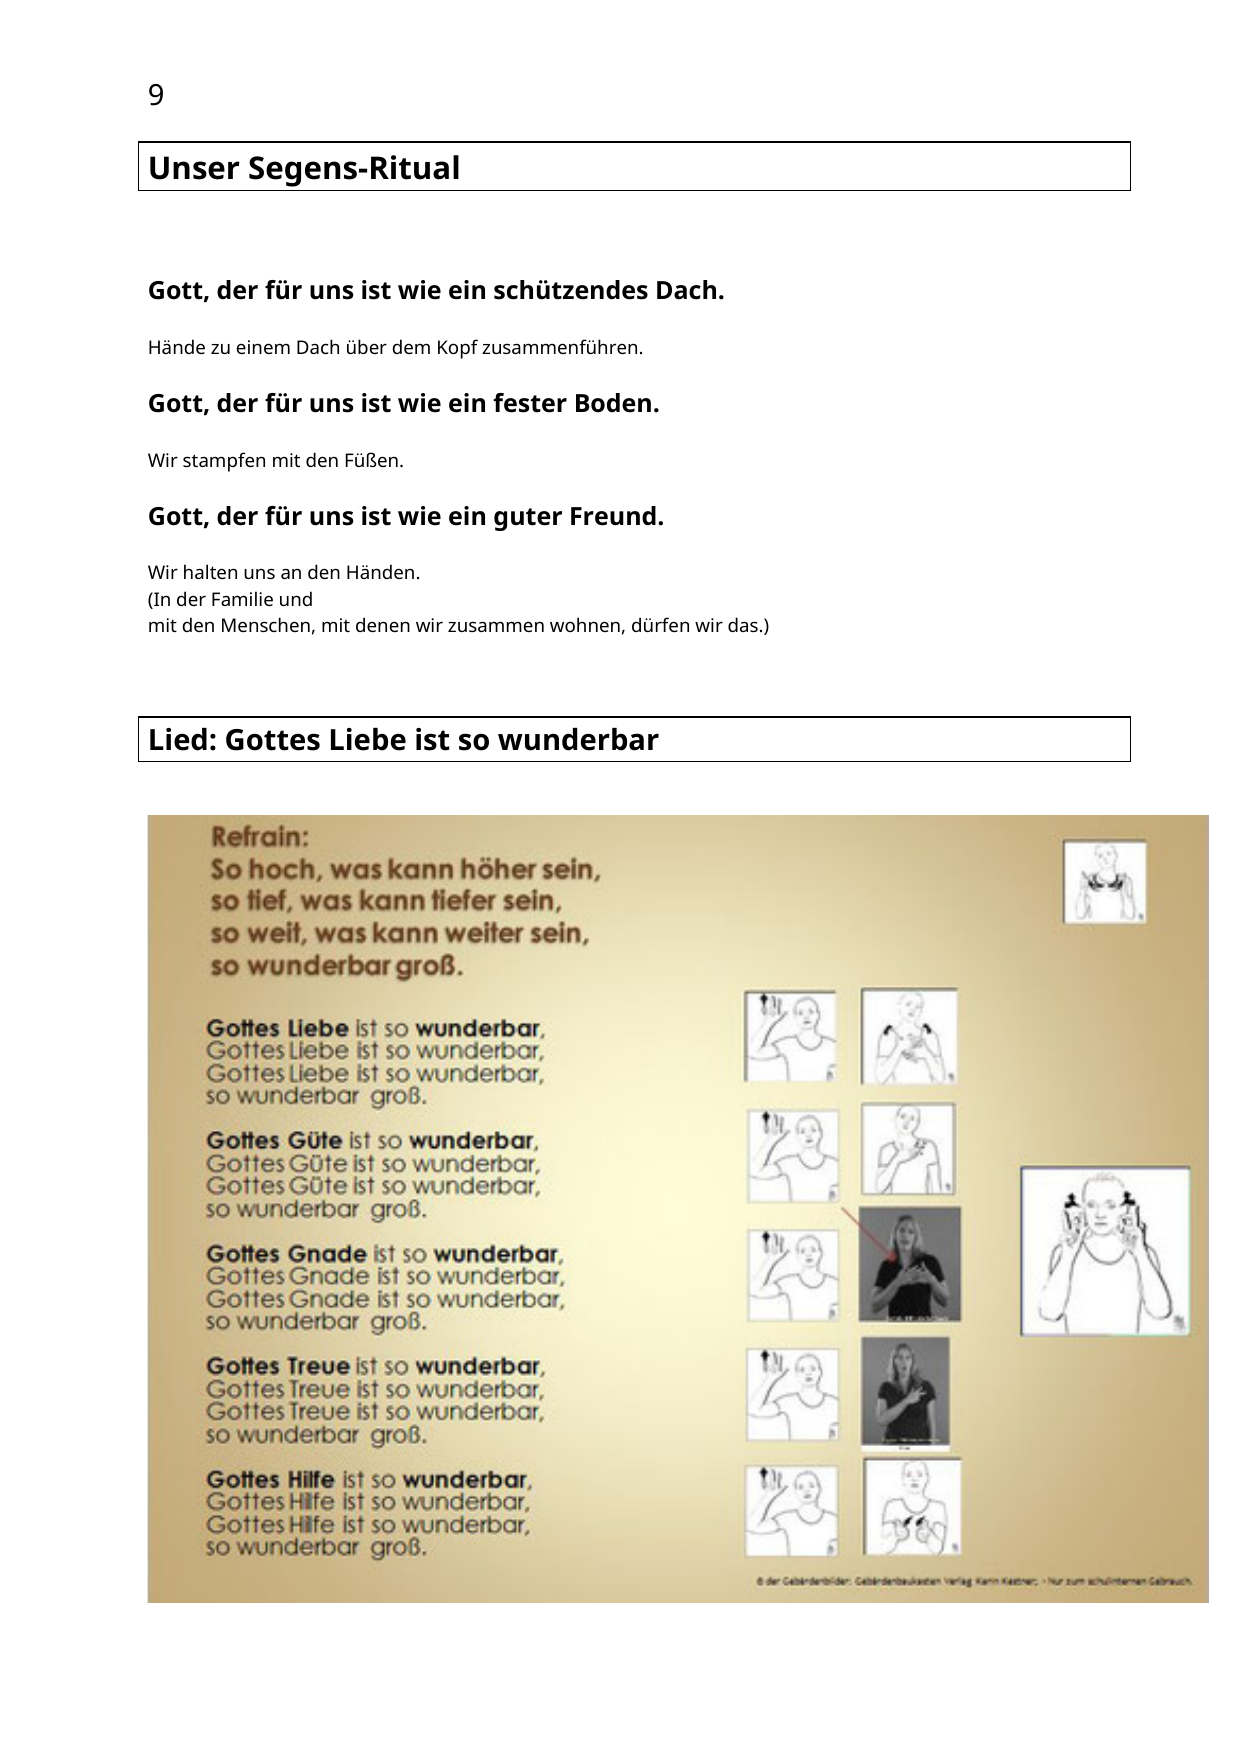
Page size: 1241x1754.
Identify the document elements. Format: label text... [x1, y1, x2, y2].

text Gott, der für uns ist wie ein guter Freund. [148, 499, 1122, 533]
picture [147, 815, 1209, 1603]
text (In der Familie und [148, 585, 1122, 611]
text Gott, der für uns ist wie ein schützendes Dach. [148, 273, 1122, 307]
text Lied: Gottes Liebe ist so wunderbar [139, 718, 1130, 761]
text Gott, der für uns ist wie ein fester Boden. [148, 386, 1122, 420]
text Hände zu einem Dach über dem Kopf zusammenführen. [148, 333, 1122, 359]
text mit den Menschen, mit denen wir zusammen wohnen, dürfen wir das.) [148, 611, 1122, 638]
text Unser Segens-Ritual [139, 143, 1130, 190]
text Wir halten uns an den Händen. [148, 559, 1122, 585]
text Wir stampfen mit den Füßen. [148, 446, 1122, 472]
